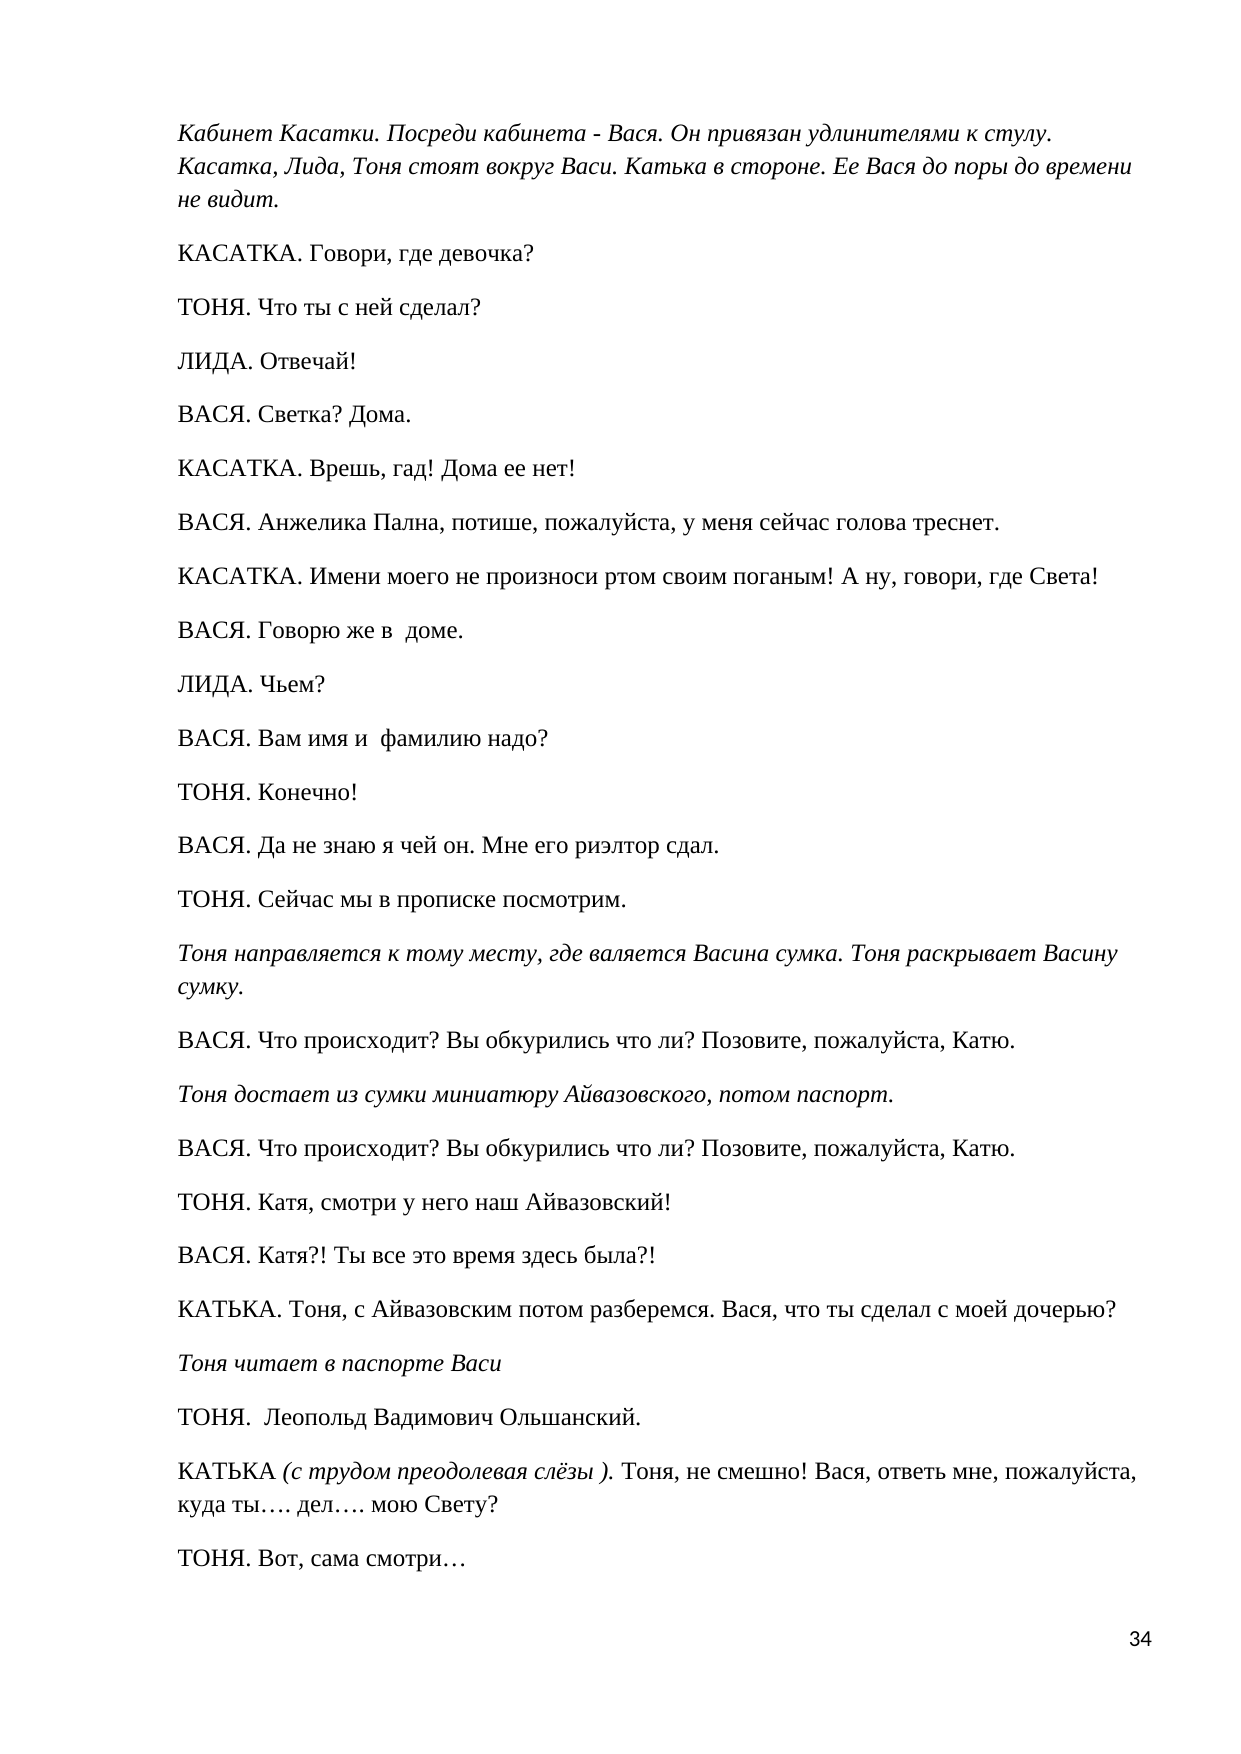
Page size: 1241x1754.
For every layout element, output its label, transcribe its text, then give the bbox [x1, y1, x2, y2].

text КАСАТКА. Говори, где девочка? [177, 238, 1152, 267]
text КАСАТКА. Врешь, гад! Дома ее нет! [177, 453, 1152, 482]
text ВАСЯ. Говорю же в доме. [177, 615, 1152, 644]
text ЛИДА. Отвечай! [177, 346, 1152, 374]
text Кабинет Касатки. Посреди кабинета - Вася. Он привязан удлинителями к стулу. Касатка, Лида, Тоня стоят вокруг Васи. Катька в стороне. Ее Вася до поры до времени не видит. [177, 118, 1152, 213]
text ВАСЯ. Светка? Дома. [177, 399, 1152, 428]
text ТОНЯ. Катя, смотри у него наш Айвазовский! [177, 1187, 1152, 1215]
text КАТЬКА. Тоня, с Айвазовским потом разберемся. Вася, что ты сделал с моей дочерью? [177, 1294, 1152, 1323]
text Тоня читает в паспорте Васи [177, 1348, 1152, 1377]
text Тоня достает из сумки миниатюру Айвазовского, потом паспорт. [177, 1079, 1152, 1108]
text ТОНЯ. Конечно! [177, 777, 1152, 805]
text ВАСЯ. Анжелика Пална, потише, пожалуйста, у меня сейчас голова треснет. [177, 507, 1152, 536]
text ТОНЯ. Сейчас мы в прописке посмотрим. [177, 884, 1152, 913]
text ТОНЯ. Вот, сама смотри… [177, 1543, 1152, 1571]
text ВАСЯ. Да не знаю я чей он. Мне его риэлтор сдал. [177, 830, 1152, 859]
text ВАСЯ. Катя?! Ты все это время здесь была?! [177, 1240, 1152, 1269]
text ВАСЯ. Вам имя и фамилию надо? [177, 723, 1152, 751]
text ВАСЯ. Что происходит? Вы обкурились что ли? Позовите, пожалуйста, Катю. [177, 1025, 1152, 1054]
text ЛИДА. Чьем? [177, 669, 1152, 698]
text Тоня направляется к тому месту, где валяется Васина сумка. Тоня раскрывает Васину сумку. [177, 938, 1152, 1000]
text ВАСЯ. Что происходит? Вы обкурились что ли? Позовите, пожалуйста, Катю. [177, 1133, 1152, 1161]
text КАТЬКА (с трудом преодолевая слёзы ). Тоня, не смешно! Вася, ответь мне, пожалуйста, куда ты…. дел…. мою Свету? [177, 1456, 1152, 1518]
text ТОНЯ. Леопольд Вадимович Ольшанский. [177, 1402, 1152, 1431]
text ТОНЯ. Что ты с ней сделал? [177, 292, 1152, 321]
text КАСАТКА. Имени моего не произноси ртом своим поганым! А ну, говори, где Света! [177, 561, 1152, 590]
